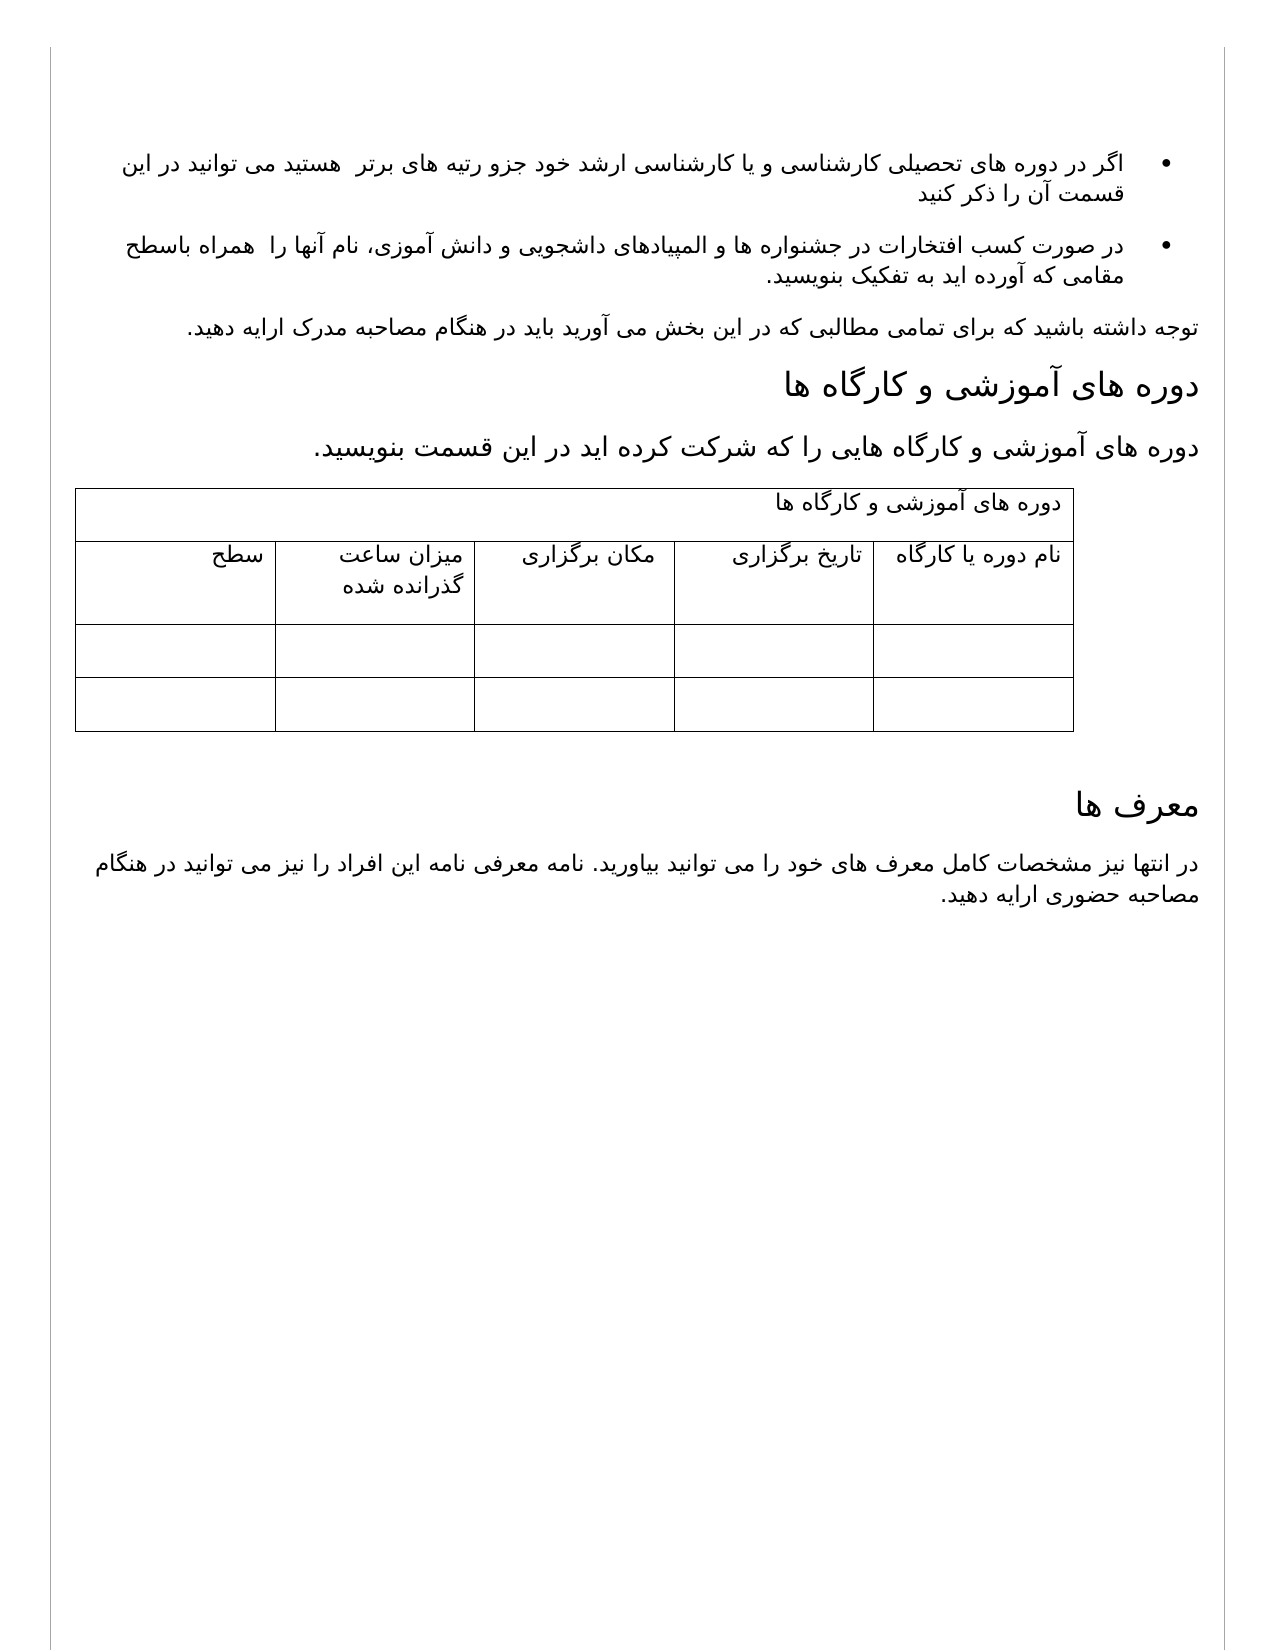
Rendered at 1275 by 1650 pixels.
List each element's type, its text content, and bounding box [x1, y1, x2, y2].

table_cell [276, 678, 474, 731]
table_cell تاریخ برگزاری [675, 542, 873, 623]
table_cell [475, 678, 674, 731]
table_header دوره های آموزشی و کارگاه ها [76, 489, 1073, 541]
table_cell [675, 678, 873, 731]
list در صورت کسب افتخارات در جشنواره ها و المپیادهای داشجویی و دانش آموزی، نام آنها را همراه باسطح مقامی که آورده اید به تفکیک بنویسید. [75, 232, 1162, 289]
table_cell سطح [76, 542, 275, 623]
text در انتها نیز مشخصات کامل معرف های خود را می توانید بیاورید. نامه معرفی نامه این افراد را نیز می توانید در هنگام مصاحبه حضوری ارایه دهید. [75, 851, 1200, 908]
table_cell میزان ساعت گذرانده شده [276, 542, 474, 623]
text دوره های آموزشی و کارگاه هایی را که شرکت کرده اید در این قسمت بنویسید. [75, 431, 1200, 463]
text دوره های آموزشی و کارگاه ها [75, 366, 1200, 404]
table_cell [675, 625, 873, 677]
table_cell [874, 625, 1073, 677]
text معرف ها [75, 785, 1200, 824]
table_cell [276, 625, 474, 677]
table_cell [874, 678, 1073, 731]
list اگر در دوره های تحصیلی کارشناسی و یا کارشناسی ارشد خود جزو رتیه های برتر هستید می توانید در این قسمت آن را ذکر کنید [75, 150, 1162, 207]
table_cell [76, 625, 275, 677]
table_cell مکان برگزاری [475, 542, 674, 623]
table_cell [76, 678, 275, 731]
table_cell [475, 625, 674, 677]
table_cell نام دوره یا کارگاه [874, 542, 1073, 623]
text توجه داشته باشید که برای تمامی مطالبی که در این بخش می آورید باید در هنگام مصاحبه مدرک ارایه دهید. [75, 314, 1200, 341]
